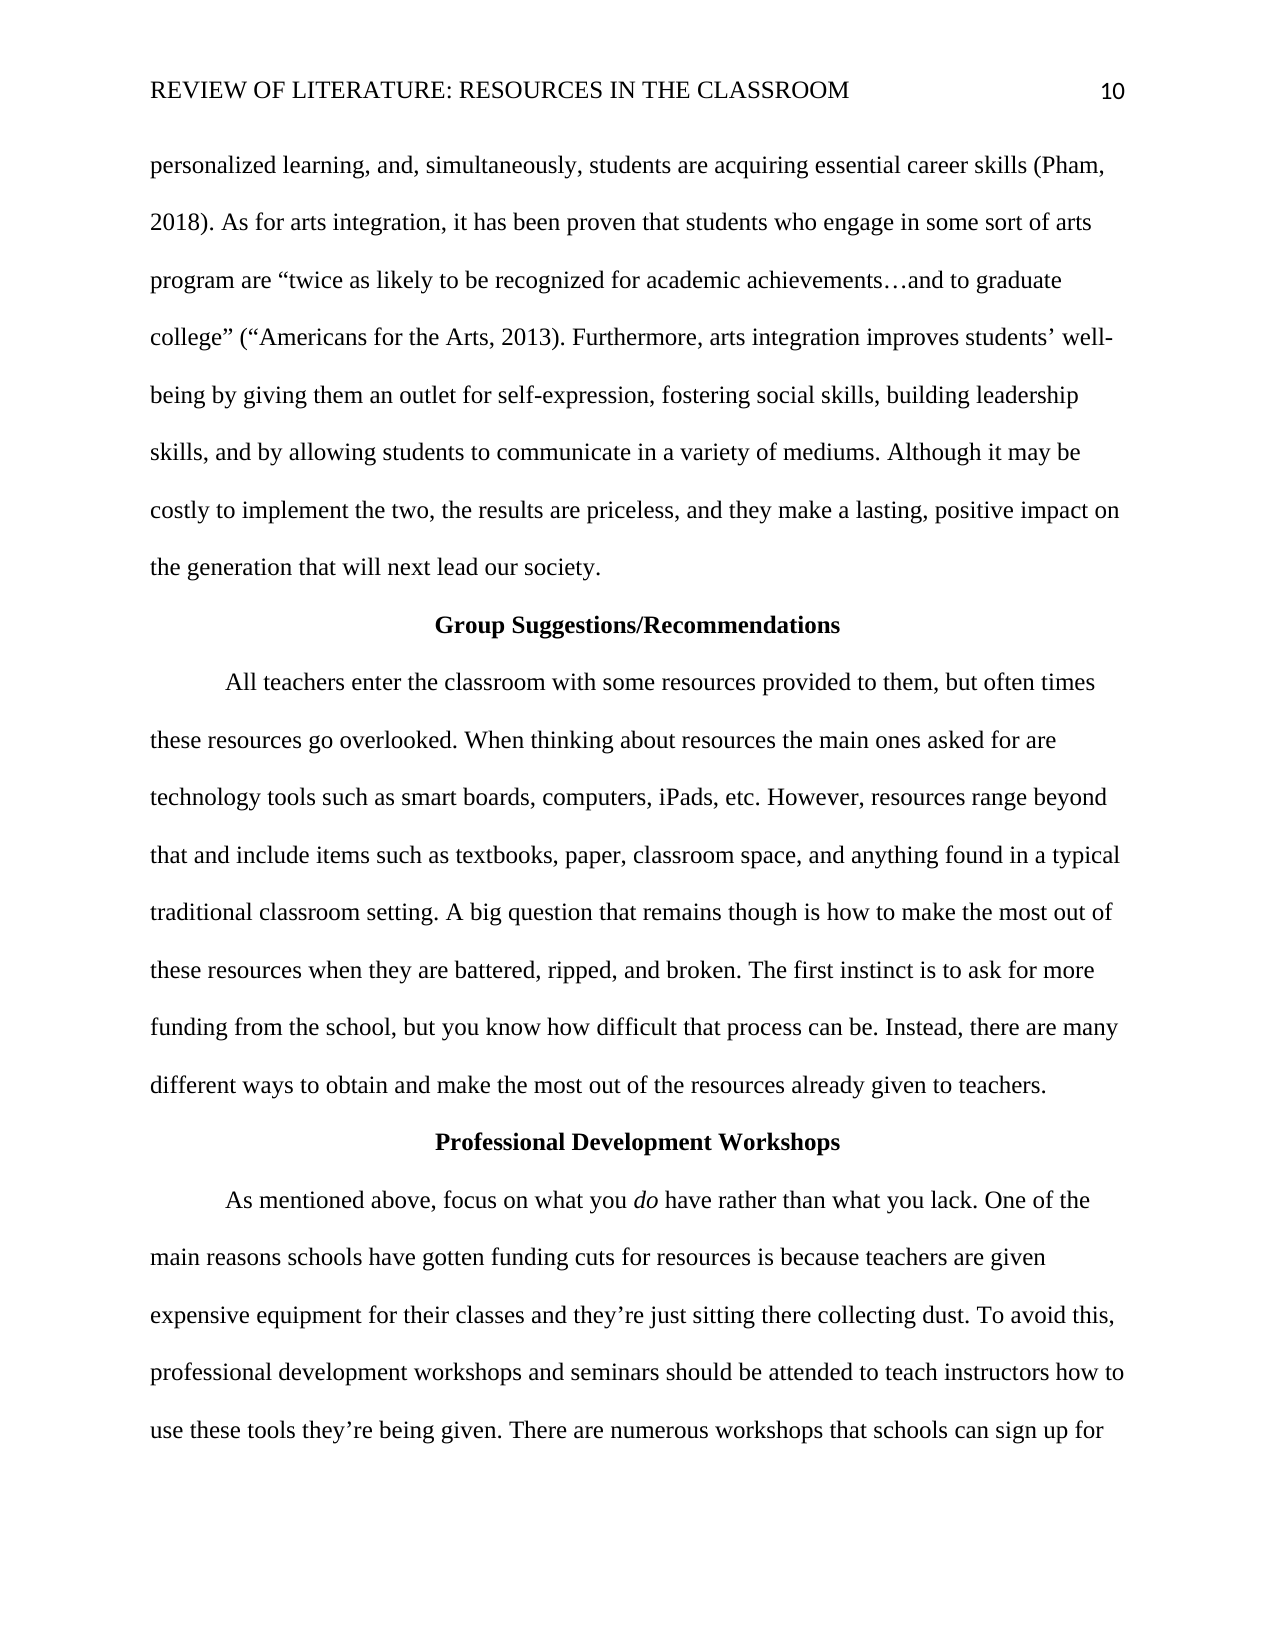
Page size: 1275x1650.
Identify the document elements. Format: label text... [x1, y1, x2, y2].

text Professional Development Workshops [150, 1127, 1125, 1156]
text Group Suggestions/Recommendations [150, 610, 1125, 639]
text All teachers enter the classroom with some resources provided to them, but often times these resources go overlooked. When thinking about resources the main ones asked for are technology tools such as smart boards, computers, iPads, etc. However, resources range beyond that and include items such as textbooks, paper, classroom space, and anything found in a typical traditional classroom setting. A big question that remains though is how to make the most out of these resources when they are battered, ripped, and broken. The first instinct is to ask for more funding from the school, but you know how difficult that process can be. Instead, there are many different ways to obtain and make the most out of the resources already given to teachers. [150, 667, 1125, 1099]
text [150, 1185, 1125, 1444]
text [150, 150, 1125, 581]
